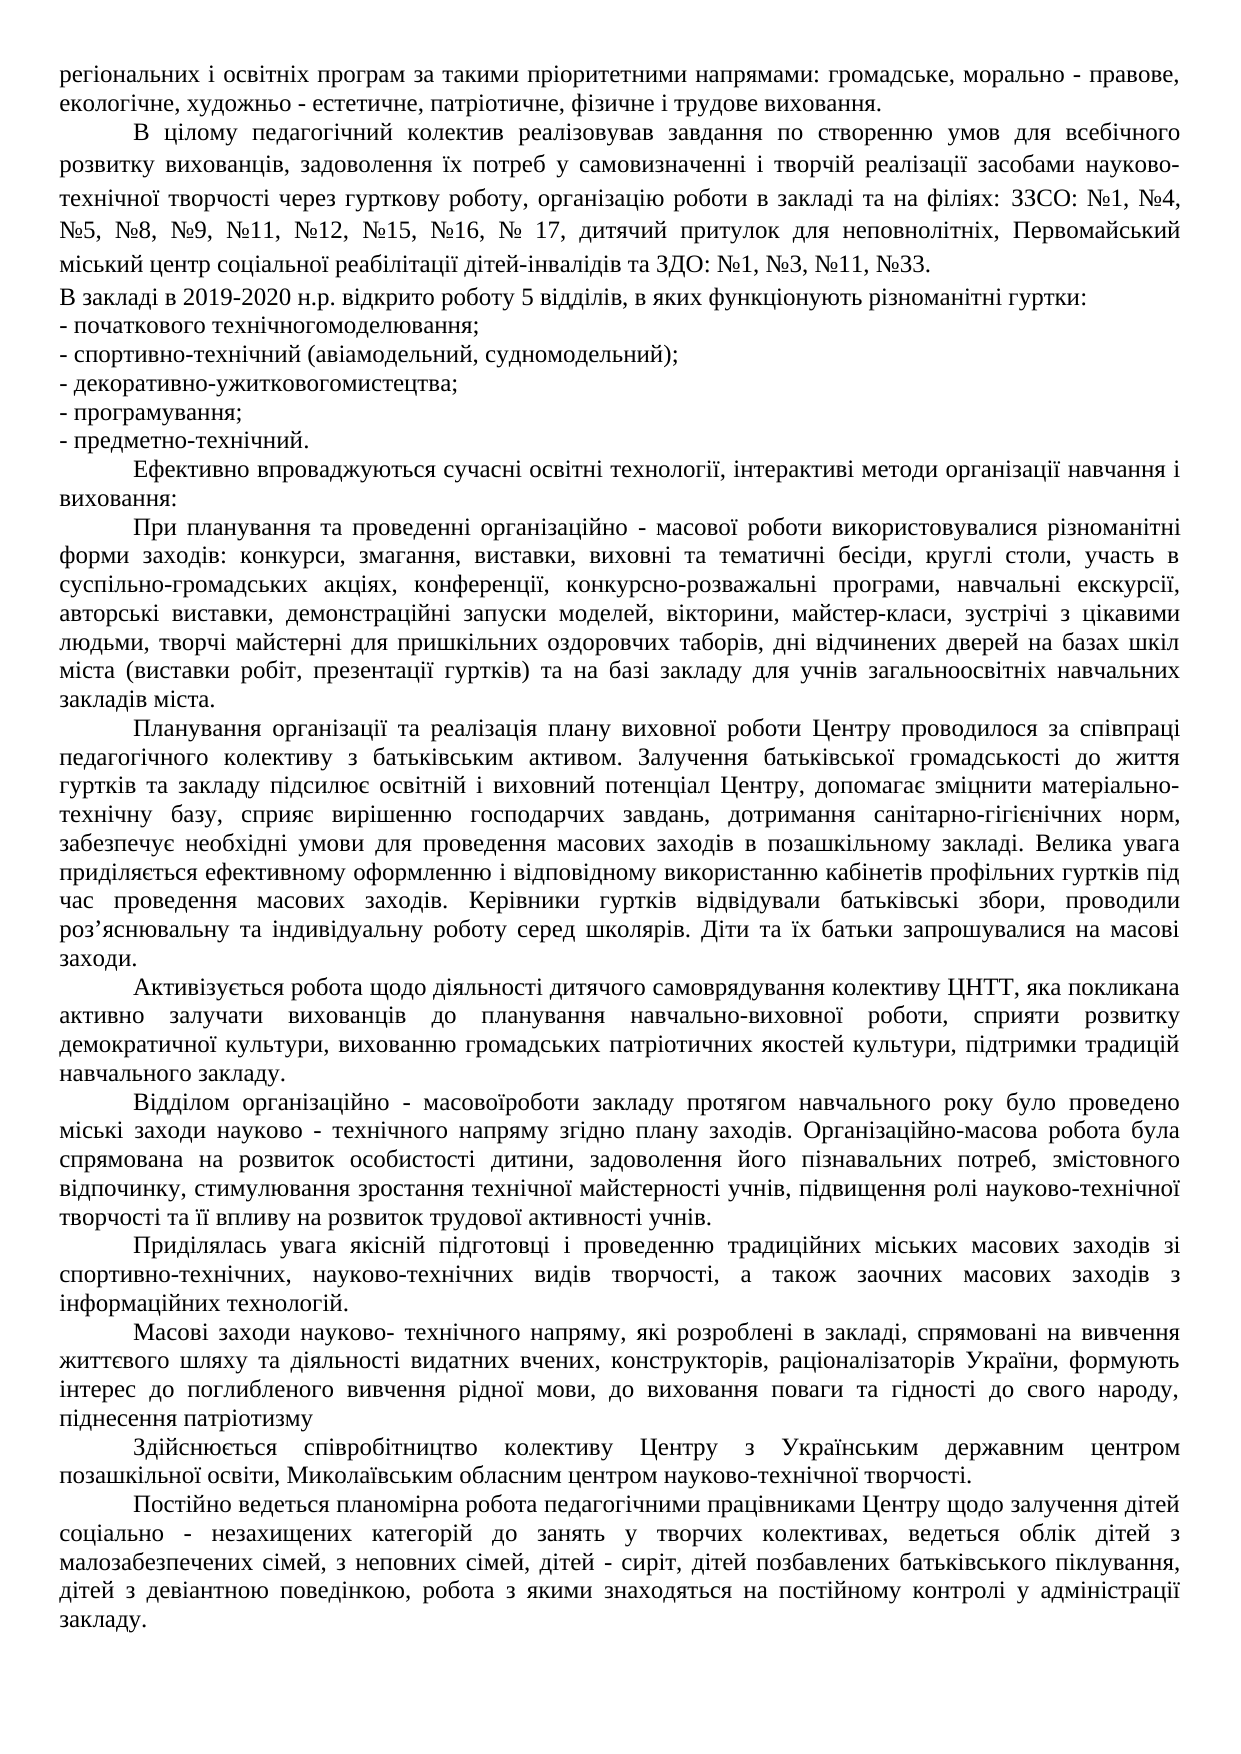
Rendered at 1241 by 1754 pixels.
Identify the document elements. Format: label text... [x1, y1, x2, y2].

text - програмування; [59, 397, 1181, 425]
text Відділом організаційно - масовоїроботи закладу протягом навчального року було проведено міські заходи науково - технічного напряму згідно плану заходів. Організаційно-масова робота була спрямована на розвиток особистості дитини, задоволення його пізнавальних потреб, змістовного відпочинку, стимулювання зростання технічної майстерності учнів, підвищення ролі науково-технічної творчості та її впливу на розвиток трудової активності учнів. [59, 1087, 1181, 1230]
text Планування організації та реалізація плану виховної роботи Центру проводилося за співпраці педагогічного колективу з батьківським активом. Залучення батьківської громадськості до життя гуртків та закладу підсилює освітній і виховний потенціал Центру, допомагає зміцнити матеріально-технічну базу, сприяє вирішенню господарчих завдань, дотримання санітарно-гігієнічних норм, забезпечує необхідні умови для проведення масових заходів в позашкільному закладі. Велика увага приділяється ефективному оформленню і відповідному використанню кабінетів профільних гуртків під час проведення масових заходів. Керівники гуртків відвідували батьківські збори, проводили роз’яснювальну та індивідуальну роботу серед школярів. Діти та їх батьки запрошувалися на масові заходи. [59, 713, 1181, 972]
text При планування та проведенні організаційно - масової роботи використовувалися різноманітні форми заходів: конкурси, змагання, виставки, виховні та тематичні бесіди, круглі столи, участь в суспільно-громадських акціях, конференції, конкурсно-розважальні програми, навчальні екскурсії, авторські виставки, демонстраційні запуски моделей, вікторини, майстер-класи, зустрічі з цікавими людьми, творчі майстерні для пришкільних оздоровчих таборів, дні відчинених дверей на базах шкіл міста (виставки робіт, презентації гуртків) та на базі закладу для учнів загальноосвітніх навчальних закладів міста. [59, 512, 1181, 713]
text В закладі в 2019-2020 н.р. відкрито роботу 5 відділів, в яких функціонують різноманітні гуртки: [59, 282, 1181, 310]
text Здійснюється співробітництво колективу Центру з Українським державним центром позашкільної освіти, Миколаївським обласним центром науково-технічної творчості. [59, 1432, 1181, 1489]
text - початкового технічногомоделювання; [59, 310, 1181, 339]
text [59, 59, 1181, 117]
text Активізується робота щодо діяльності дитячого самоврядування колективу ЦНТТ, яка покликана активно залучати вихованців до планування навчально-виховної роботи, сприяти розвитку демократичної культури, вихованню громадських патріотичних якостей культури, підтримки традицій навчального закладу. [59, 972, 1181, 1087]
text - декоративно-ужитковогомистецтва; [59, 368, 1181, 397]
text В цілому педагогічний колектив реалізовував завдання по створенню умов для всебічного розвитку вихованців, задоволення їх потреб у самовизначенні і творчій реалізації засобами науково- технічної творчості через гурткову роботу, організацію роботи в закладі та на філіях: ЗЗСО: №1, №4, №5, №8, №9, №11, №12, №15, №16, № 17, дитячий притулок для неповнолітніх, Первомайський міський центр соціальної реабілітації дітей-інвалідів та ЗДО: №1, №3, №11, №33. [59, 117, 1181, 277]
text - спортивно-технічний (авіамодельний, судномодельний); [59, 339, 1181, 368]
text Постійно ведеться планомірна робота педагогічними працівниками Центру щодо залучення дітей соціально - незахищених категорій до занять у творчих колективах, ведеться облік дітей з малозабезпечених сімей, з неповних сімей, дітей - сиріт, дітей позбавлених батьківського піклування, дітей з девіантною поведінкою, робота з якими знаходяться на постійному контролі у адміністрації закладу. [59, 1489, 1181, 1633]
text - предметно-технічний. [59, 425, 1181, 454]
text Ефективно впроваджуються сучасні освітні технології, інтерактиві методи організації навчання і виховання: [59, 454, 1181, 512]
text Приділялась увага якісній підготовці і проведенню традиційних міських масових заходів зі спортивно-технічних, науково-технічних видів творчості, а також заочних масових заходів з інформаційних технологій. [59, 1230, 1181, 1317]
text Масові заходи науково- технічного напряму, які розроблені в закладі, спрямовані на вивчення життєвого шляху та діяльності видатних вчених, конструкторів, раціоналізаторів України, формують інтерес до поглибленого вивчення рідної мови, до виховання поваги та гідності до свого народу, піднесення патріотизму [59, 1317, 1181, 1432]
